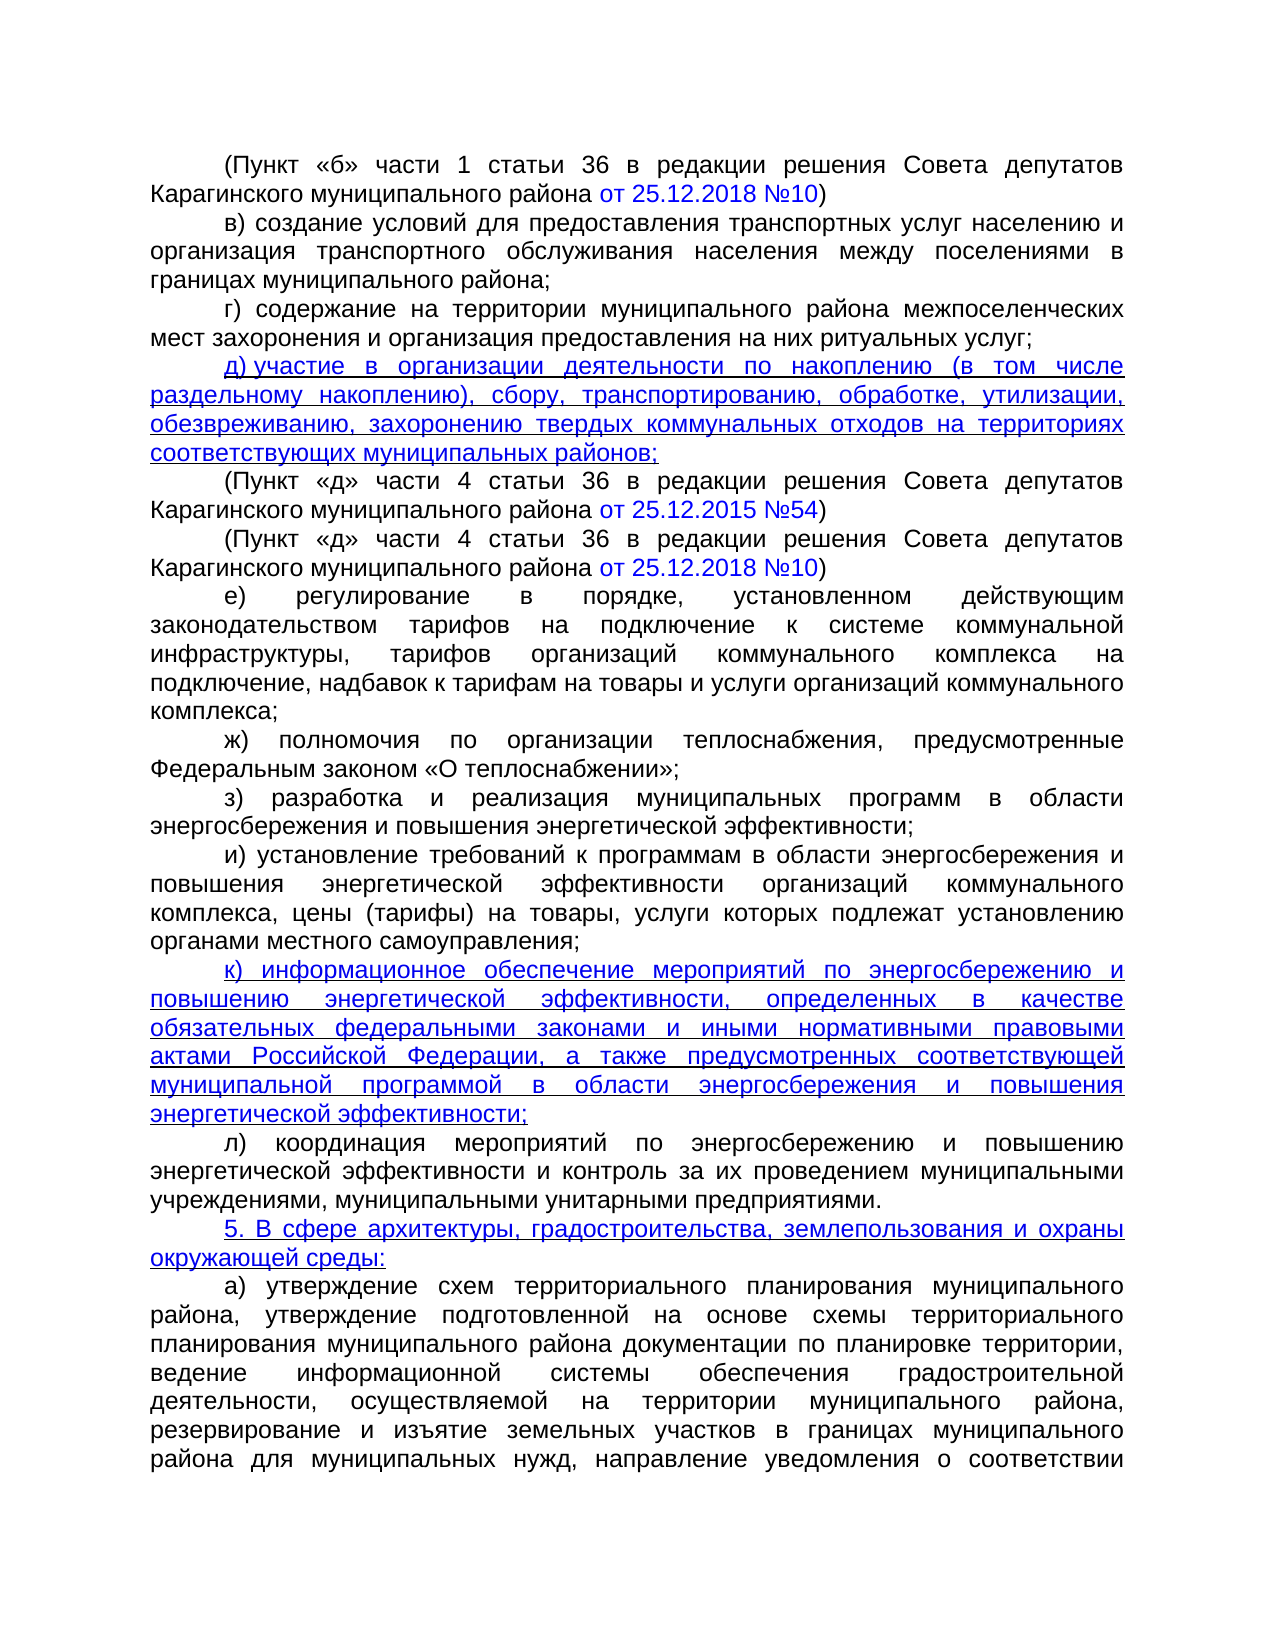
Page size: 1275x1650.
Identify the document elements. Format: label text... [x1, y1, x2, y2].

text л) координация мероприятий по энергосбережению и повышению энергетической эффективности и контроль за их проведением муниципальными учреждениями, муниципальными унитарными предприятиями. [150, 1127, 1125, 1214]
text (Пункт «д» части 4 статьи 36 в редакции решения Совета депутатов Карагинского муниципального района от 25.12.2018 №10) [150, 524, 1125, 581]
text 5. В сфере архитектуры, градостроительства, землепользования и охраны окружающей среды: [150, 1214, 1125, 1271]
text к) информационное обеспечение мероприятий по энергосбережению и повышению энергетической эффективности, определенных в качестве обязательных федеральными законами и иными нормативными правовыми актами Российской Федерации, а также предусмотренных соответствующей муниципальной программой в области энергосбережения и повышения энергетической эффективности; [150, 1010, 1125, 1038]
text е) регулирование в порядке, установленном действующим законодательством тарифов на подключение к системе коммунальной инфраструктуры, тарифов организаций коммунального комплекса на подключение, надбавок к тарифам на товары и услуги организаций коммунального комплекса; [150, 581, 1125, 725]
text к) информационное обеспечение мероприятий по энергосбережению и повышению энергетической эффективности, определенных в качестве обязательных федеральными законами и иными нормативными правовыми актами Российской Федерации, а также предусмотренных соответствующей муниципальной программой в области энергосбережения и повышения энергетической эффективности; [150, 1096, 1125, 1127]
text (Пункт «д» части 4 статьи 36 в редакции решения Совета депутатов Карагинского муниципального района от 25.12.2015 №54) [150, 466, 1125, 524]
text д) участие в организации деятельности по накоплению (в том числе раздельному накоплению), сбору, транспортированию, обработке, утилизации, обезвреживанию, захоронению твердых коммунальных отходов на территориях соответствующих муниципальных районов; [150, 351, 1125, 405]
text к) информационное обеспечение мероприятий по энергосбережению и повышению энергетической эффективности, определенных в качестве обязательных федеральными законами и иными нормативными правовыми актами Российской Федерации, а также предусмотренных соответствующей муниципальной программой в области энергосбережения и повышения энергетической эффективности; [150, 955, 1125, 1009]
text д) участие в организации деятельности по накоплению (в том числе раздельному накоплению), сбору, транспортированию, обработке, утилизации, обезвреживанию, захоронению твердых коммунальных отходов на территориях соответствующих муниципальных районов; [150, 435, 1125, 466]
text к) информационное обеспечение мероприятий по энергосбережению и повышению энергетической эффективности, определенных в качестве обязательных федеральными законами и иными нормативными правовыми актами Российской Федерации, а также предусмотренных соответствующей муниципальной программой в области энергосбережения и повышения энергетической эффективности; [150, 1039, 1125, 1066]
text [150, 1271, 1125, 1472]
text з) разработка и реализация муниципальных программ в области энергосбережения и повышения энергетической эффективности; [150, 782, 1125, 840]
text ж) полномочия по организации теплоснабжения, предусмотренные Федеральным законом «О теплоснабжении»; [150, 725, 1125, 782]
text к) информационное обеспечение мероприятий по энергосбережению и повышению энергетической эффективности, определенных в качестве обязательных федеральными законами и иными нормативными правовыми актами Российской Федерации, а также предусмотренных соответствующей муниципальной программой в области энергосбережения и повышения энергетической эффективности; [150, 1068, 1125, 1095]
text (Пункт «б» части 1 статьи 36 в редакции решения Совета депутатов Карагинского муниципального района от 25.12.2018 №10) [150, 150, 1125, 207]
text в) создание условий для предоставления транспортных услуг населению и организация транспортного обслуживания населения между поселениями в границах муниципального района; [150, 207, 1125, 294]
text г) содержание на территории муниципального района межпоселенческих мест захоронения и организация предоставления на них ритуальных услуг; [150, 294, 1125, 351]
text и) установление требований к программам в области энергосбережения и повышения энергетической эффективности организаций коммунального комплекса, цены (тарифы) на товары, услуги которых подлежат установлению органами местного самоуправления; [150, 840, 1125, 955]
text д) участие в организации деятельности по накоплению (в том числе раздельному накоплению), сбору, транспортированию, обработке, утилизации, обезвреживанию, захоронению твердых коммунальных отходов на территориях соответствующих муниципальных районов; [150, 406, 1125, 434]
